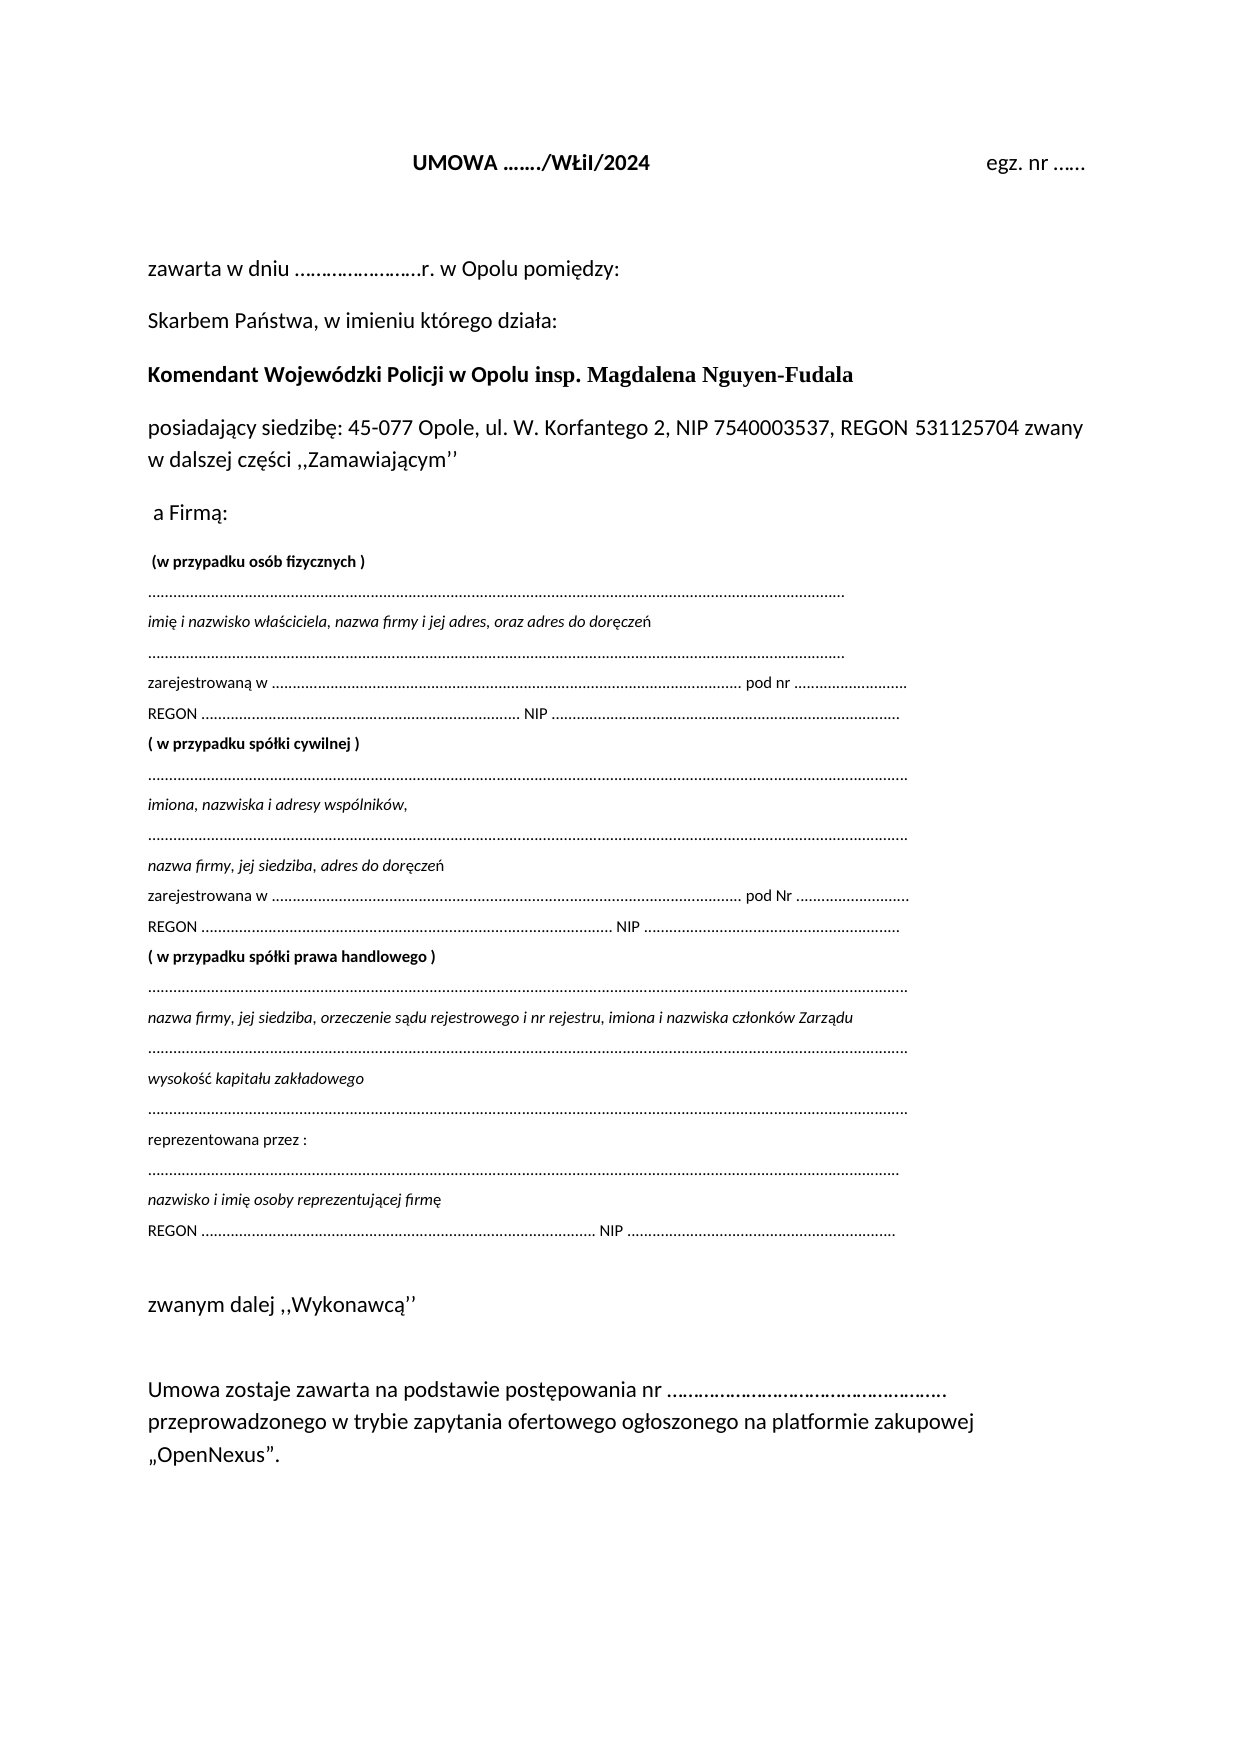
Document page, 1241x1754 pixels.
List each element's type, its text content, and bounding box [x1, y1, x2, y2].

text posiadający siedzibę: 45-077 Opole, ul. W. Korfantego 2, NIP 7540003537, REGON 531125704 zwany w dalszej części ,,Zamawiającym’’ [148, 413, 1093, 473]
text wysokość kapitału zakładowego [148, 1068, 1093, 1088]
text (w przypadku osób fizycznych ) [148, 551, 1093, 571]
text zwanym dalej ,,Wykonawcą’’ [148, 1290, 1093, 1318]
text a Firmą: [148, 498, 1093, 526]
text UMOWA ……./WŁiI/2024 egz. nr …… [148, 148, 1093, 176]
text Komendant Wojewódzki Policji w Opolu insp. Magdalena Nguyen-Fudala [148, 360, 1093, 388]
text REGON .............................................................................................. NIP ................................................................ [148, 1220, 1093, 1240]
text REGON .................................................................................................. NIP ............................................................. [148, 916, 1093, 936]
text ..................................................................................................................................................................................... [148, 1038, 1093, 1058]
text zarejestrowana w ................................................................................................................ pod Nr ........................... [148, 886, 1093, 906]
text zawarta w dniu ……………………r. w Opolu pomiędzy: [148, 254, 1093, 282]
text imiona, nazwiska i adresy wspólników, [148, 794, 1093, 814]
text nazwisko i imię osoby reprezentującej firmę [148, 1190, 1093, 1210]
text ..................................................................................................................................................................................... [148, 977, 1093, 997]
text ( w przypadku spółki cywilnej ) [148, 733, 1093, 754]
text zarejestrowaną w ................................................................................................................ pod nr ........................... [148, 673, 1093, 693]
text REGON ............................................................................ NIP ................................................................................... [148, 703, 1093, 723]
text ...................................................................................................................................................................... [148, 581, 1093, 602]
text nazwa firmy, jej siedziba, adres do doręczeń [148, 855, 1093, 875]
text ................................................................................................................................................................................... [148, 1159, 1093, 1179]
text imię i nazwisko właściciela, nazwa firmy i jej adres, oraz adres do doręczeń [148, 612, 1093, 632]
text reprezentowana przez : [148, 1129, 1093, 1149]
text ...................................................................................................................................................................... [148, 642, 1093, 662]
text ..................................................................................................................................................................................... [148, 764, 1093, 784]
text ( w przypadku spółki prawa handlowego ) [148, 946, 1093, 967]
text ..................................................................................................................................................................................... [148, 825, 1093, 845]
text Skarbem Państwa, w imieniu którego działa: [148, 307, 1093, 335]
text nazwa firmy, jej siedziba, orzeczenie sądu rejestrowego i nr rejestru, imiona i nazwiska członków Zarządu [148, 1007, 1093, 1027]
text ..................................................................................................................................................................................... [148, 1098, 1093, 1119]
text Umowa zostaje zawarta na podstawie postępowania nr …………………………………………….. przeprowadzonego w trybie zapytania ofertowego ogłoszonego na platformie zakupowej „OpenNexus”. [148, 1375, 1093, 1468]
